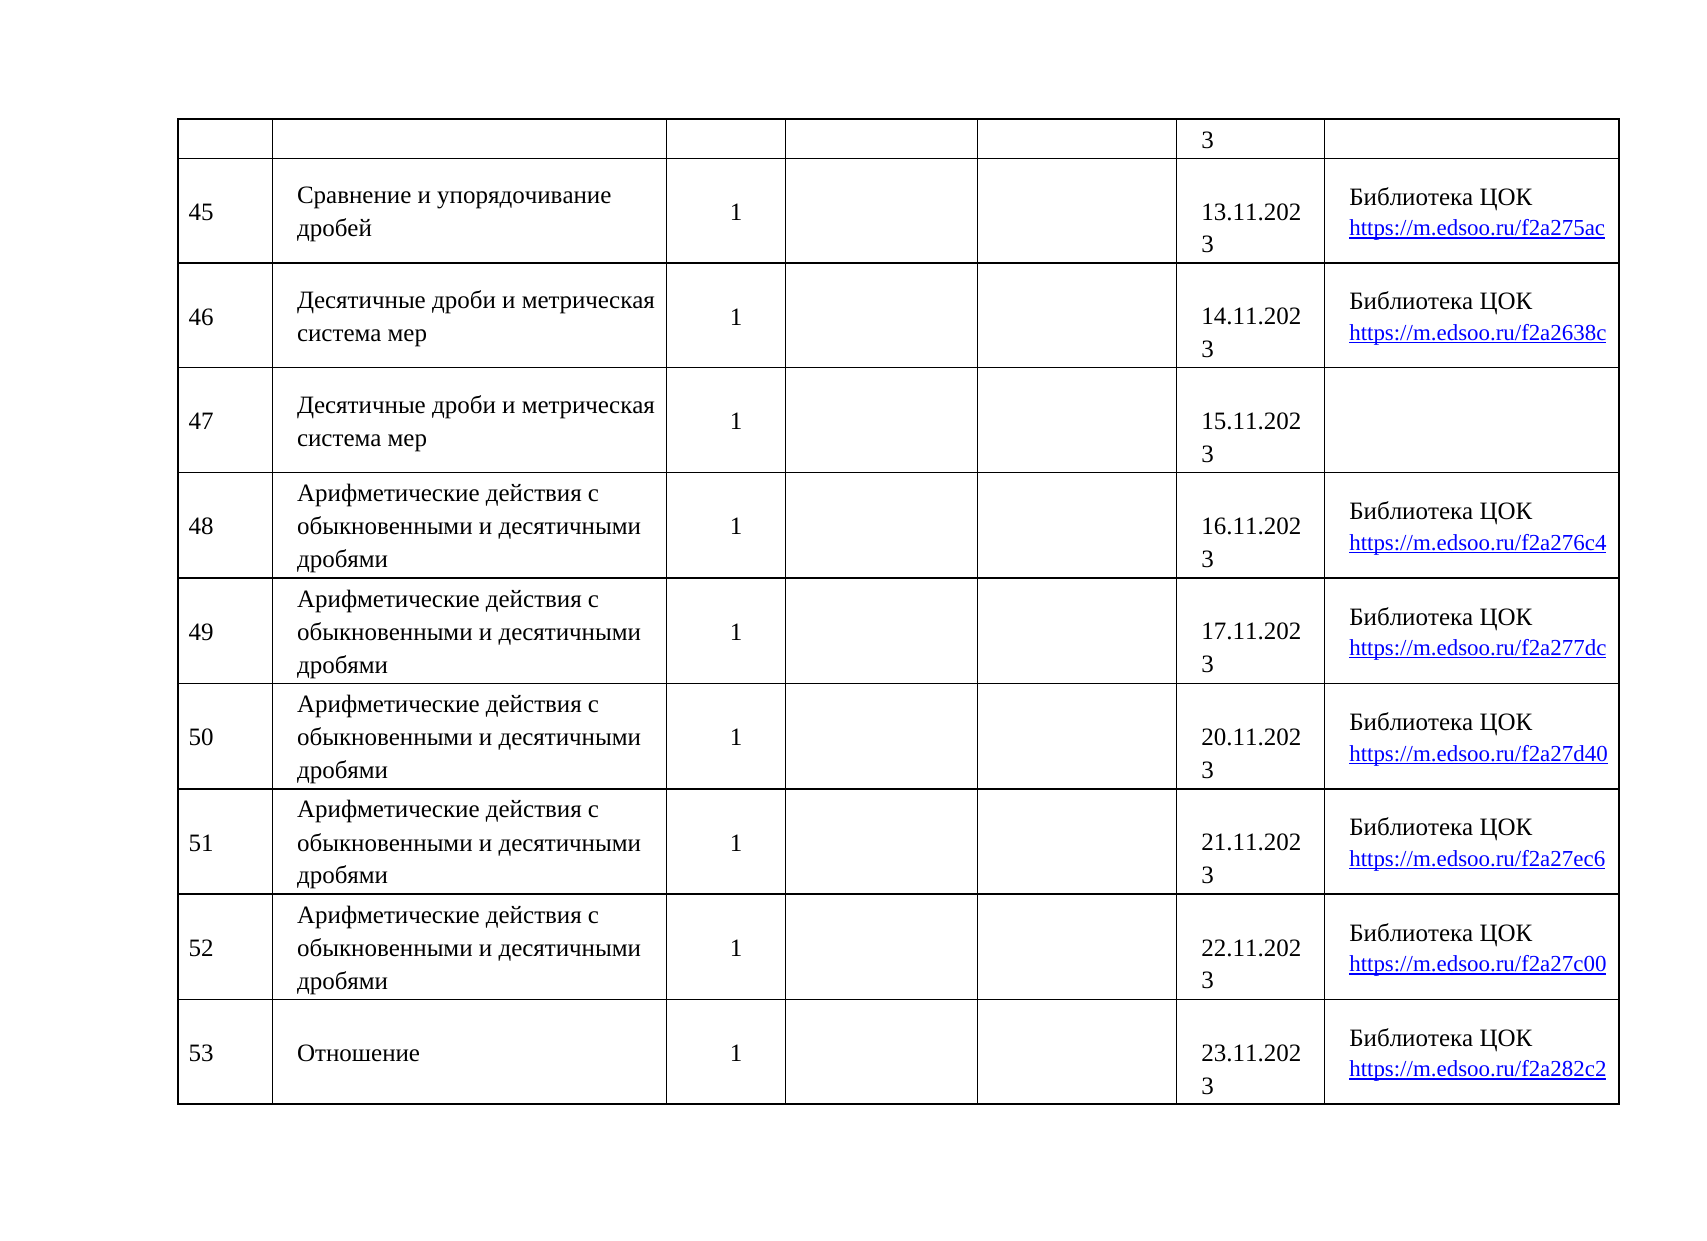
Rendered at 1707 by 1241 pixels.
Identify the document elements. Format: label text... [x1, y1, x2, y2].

table_cell 23.11.2023 [1177, 1000, 1324, 1103]
table_cell 49 [179, 579, 272, 682]
table_cell [978, 579, 1176, 682]
table_cell 14.11.2023 [1177, 264, 1324, 367]
table_cell Библиотека ЦОК https://m.edsoo.ru/f2a277dc [1325, 579, 1618, 682]
table_cell 21.11.2023 [1177, 790, 1324, 893]
table_cell Сравнение и упорядочивание дробей [273, 159, 666, 262]
table_cell 47 [179, 368, 272, 472]
table_cell 15.11.2023 [1177, 368, 1324, 472]
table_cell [273, 120, 666, 157]
table_cell Арифметические действия с обыкновенными и десятичными дробями [273, 895, 666, 999]
table_cell [786, 1000, 977, 1103]
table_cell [1325, 120, 1618, 157]
table_cell Десятичные дроби и метрическая система мер [273, 264, 666, 367]
table_cell Библиотека ЦОК https://m.edsoo.ru/f2a275ac [1325, 159, 1618, 262]
table_cell Отношение [273, 1000, 666, 1103]
table_cell 17.11.2023 [1177, 579, 1324, 682]
table_cell 52 [179, 895, 272, 999]
table_cell [786, 120, 977, 157]
table_cell 1 [667, 579, 785, 682]
table_cell [978, 264, 1176, 367]
table_cell [786, 368, 977, 472]
table_cell 48 [179, 473, 272, 577]
table_cell 1 [667, 264, 785, 367]
table_cell [1325, 368, 1618, 472]
table_cell Библиотека ЦОК https://m.edsoo.ru/f2a27d40 [1325, 684, 1618, 788]
table_cell 53 [179, 1000, 272, 1103]
table_cell Библиотека ЦОК https://m.edsoo.ru/f2a27ec6 [1325, 790, 1618, 893]
table_cell Арифметические действия с обыкновенными и десятичными дробями [273, 684, 666, 788]
table_cell 1 [667, 684, 785, 788]
table_cell 50 [179, 684, 272, 788]
table_cell Десятичные дроби и метрическая система мер [273, 368, 666, 472]
table_cell Библиотека ЦОК https://m.edsoo.ru/f2a2638c [1325, 264, 1618, 367]
table_cell 45 [179, 159, 272, 262]
table_cell [978, 895, 1176, 999]
table_cell [978, 159, 1176, 262]
table_cell [786, 790, 977, 893]
table_cell Библиотека ЦОК https://m.edsoo.ru/f2a282c2 [1325, 1000, 1618, 1103]
table_cell Арифметические действия с обыкновенными и десятичными дробями [273, 790, 666, 893]
table_cell 13.11.2023 [1177, 159, 1324, 262]
table_cell [978, 473, 1176, 577]
table_cell 1 [667, 368, 785, 472]
table_cell [786, 473, 977, 577]
table_cell 1 [667, 473, 785, 577]
table_cell 22.11.2023 [1177, 895, 1324, 999]
table_cell [978, 1000, 1176, 1103]
table_cell 1 [667, 120, 785, 157]
table_cell 1 [667, 159, 785, 262]
table_cell 1 [667, 895, 785, 999]
table_cell 44 [179, 120, 272, 157]
table_cell 16.11.2023 [1177, 473, 1324, 577]
table_cell 20.11.2023 [1177, 684, 1324, 788]
table_cell 46 [179, 264, 272, 367]
table_cell 51 [179, 790, 272, 893]
table_cell Арифметические действия с обыкновенными и десятичными дробями [273, 579, 666, 682]
table_cell Библиотека ЦОК https://m.edsoo.ru/f2a276c4 [1325, 473, 1618, 577]
table_cell 10.11.2023 [1177, 120, 1324, 157]
table_cell [978, 120, 1176, 157]
table_cell [786, 579, 977, 682]
table_cell [786, 264, 977, 367]
table_cell [978, 684, 1176, 788]
table_cell [786, 895, 977, 999]
table_cell 1 [667, 790, 785, 893]
table_cell Библиотека ЦОК https://m.edsoo.ru/f2a27c00 [1325, 895, 1618, 999]
table_cell [978, 790, 1176, 893]
table_cell [786, 684, 977, 788]
table_cell 1 [667, 1000, 785, 1103]
table_cell [786, 159, 977, 262]
table_cell [978, 368, 1176, 472]
table_cell Арифметические действия с обыкновенными и десятичными дробями [273, 473, 666, 577]
